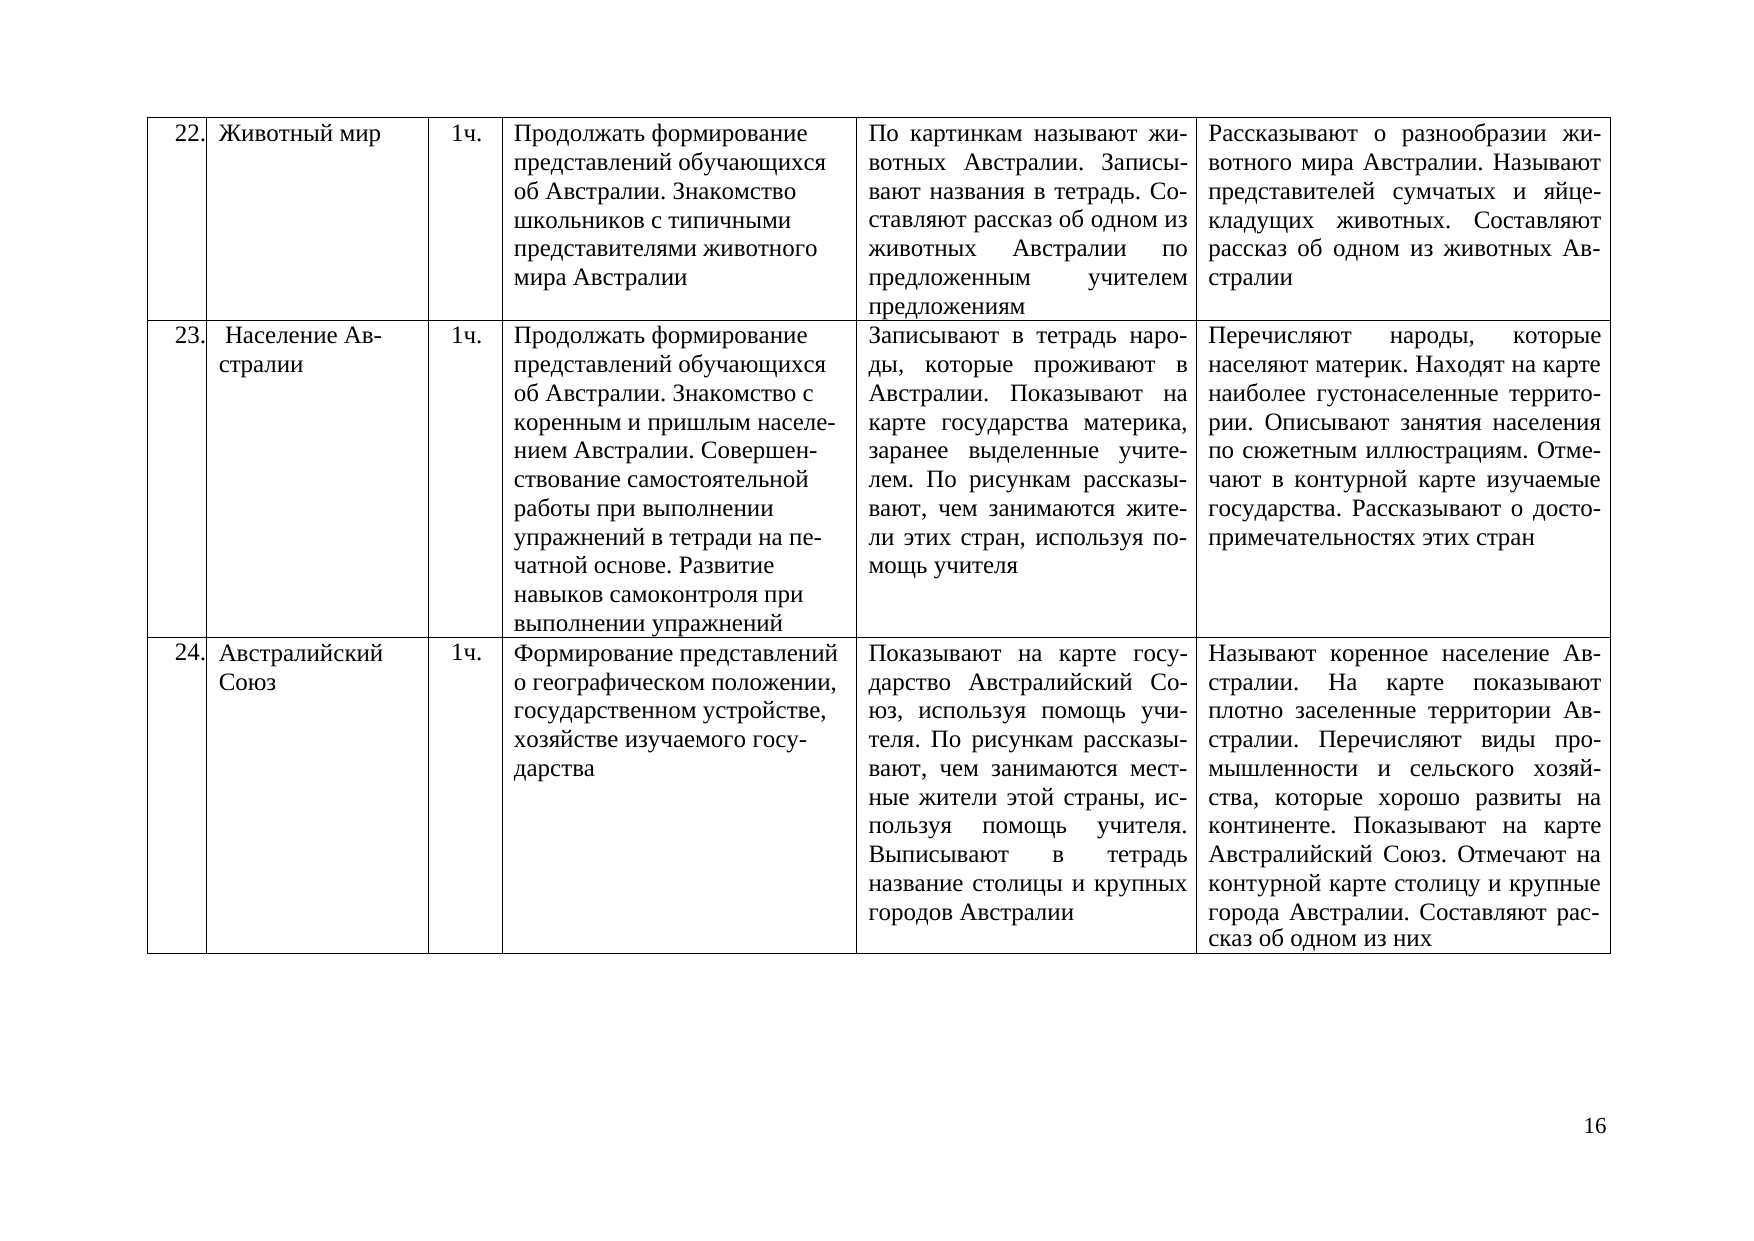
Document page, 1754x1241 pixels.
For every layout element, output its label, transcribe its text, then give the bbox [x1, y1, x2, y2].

table_cell Перечисляют народы, которые населяют материк. Находят на карте наиболее густонаселенные террито- рии. Описывают занятия населения по сюжетным иллюстрациям. Отме- чают в контурной карте изучаемые государства. Рассказывают о досто- примечательностях этих стран [1197, 321, 1610, 637]
table_header Рассказывают о разнообразии жи- вотного мира Австралии. Называют представителей сумчатых и яйце- кладущих животных. Составляют рассказ об одном из животных Ав- стралии [1197, 118, 1610, 319]
table_header 22. [148, 118, 206, 319]
table_cell Австралийский Союз [207, 638, 428, 953]
table_header 1ч. [429, 118, 502, 319]
table_cell Население Ав- стралии [207, 321, 428, 637]
table_cell Записывают в тетрадь наро- ды, которые проживают в Австралии. Показывают на карте государства материка, заранее выделенные учите- лем. По рисункам рассказы- вают, чем занимаются жите- ли этих стран, используя по- мощь учителя [857, 321, 1196, 637]
table_cell Называют коренное население Ав- стралии. На карте показывают плотно заселенные территории Ав- стралии. Перечисляют виды про- мышленности и сельского хозяй- ства, которые хорошо развиты на континенте. Показывают на карте Австралийский Союз. Отмечают на контурной карте столицу и крупные города Австралии. Составляют рас- сказ об одном из них [1197, 638, 1610, 953]
table_cell Формирование представлений о географическом положении, государственном устройстве, хозяйстве изучаемого госу- дарства [503, 638, 856, 953]
table_header По картинкам называют жи- вотных Австралии. Записы- вают названия в тетрадь. Со- ставляют рассказ об одном из животных Австралии по предложенным учителем предложениям [857, 118, 1196, 319]
table_cell 1ч. [429, 321, 502, 637]
table_cell 24. [148, 638, 206, 953]
table_cell 23. [148, 321, 206, 637]
table_header Животный мир [207, 118, 428, 319]
table_cell Продолжать формирование представлений обучающихся об Австралии. Знакомство с коренным и пришлым населе- нием Австралии. Совершен- ствование самостоятельной работы при выполнении упражнений в тетради на пе- чатной основе. Развитие навыков самоконтроля при выполнении упражнений [503, 321, 856, 637]
table_cell Показывают на карте госу- дарство Австралийский Со- юз, используя помощь учи- теля. По рисункам рассказы- вают, чем занимаются мест- ные жители этой страны, ис- пользуя помощь учителя. Выписывают в тетрадь название столицы и крупных городов Австралии [857, 638, 1196, 953]
table_header Продолжать формирование представлений обучающихся об Австралии. Знакомство школьников с типичными представителями животного мира Австралии [503, 118, 856, 319]
table_cell 1ч. [429, 638, 502, 953]
